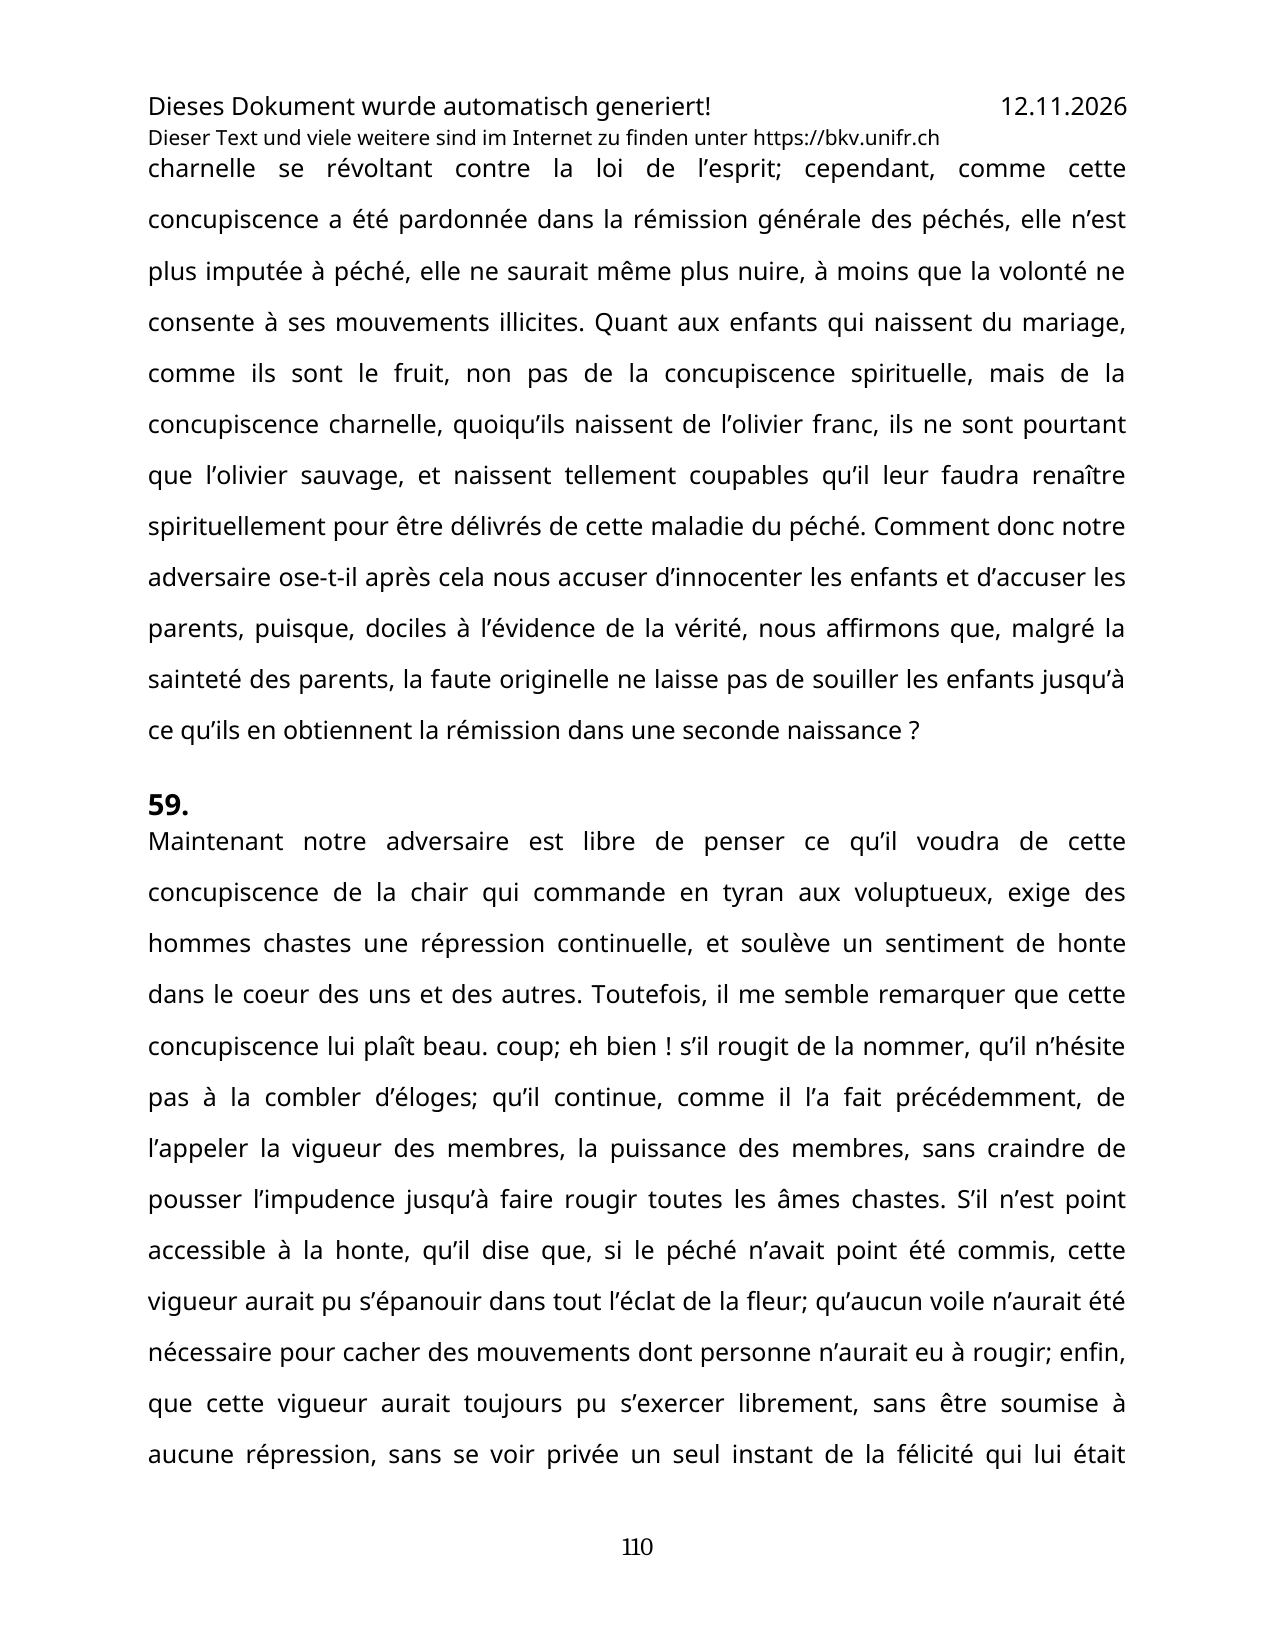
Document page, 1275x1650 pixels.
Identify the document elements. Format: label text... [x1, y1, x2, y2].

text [148, 151, 1127, 747]
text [148, 824, 1127, 1471]
subtitle 59. [148, 784, 1127, 824]
